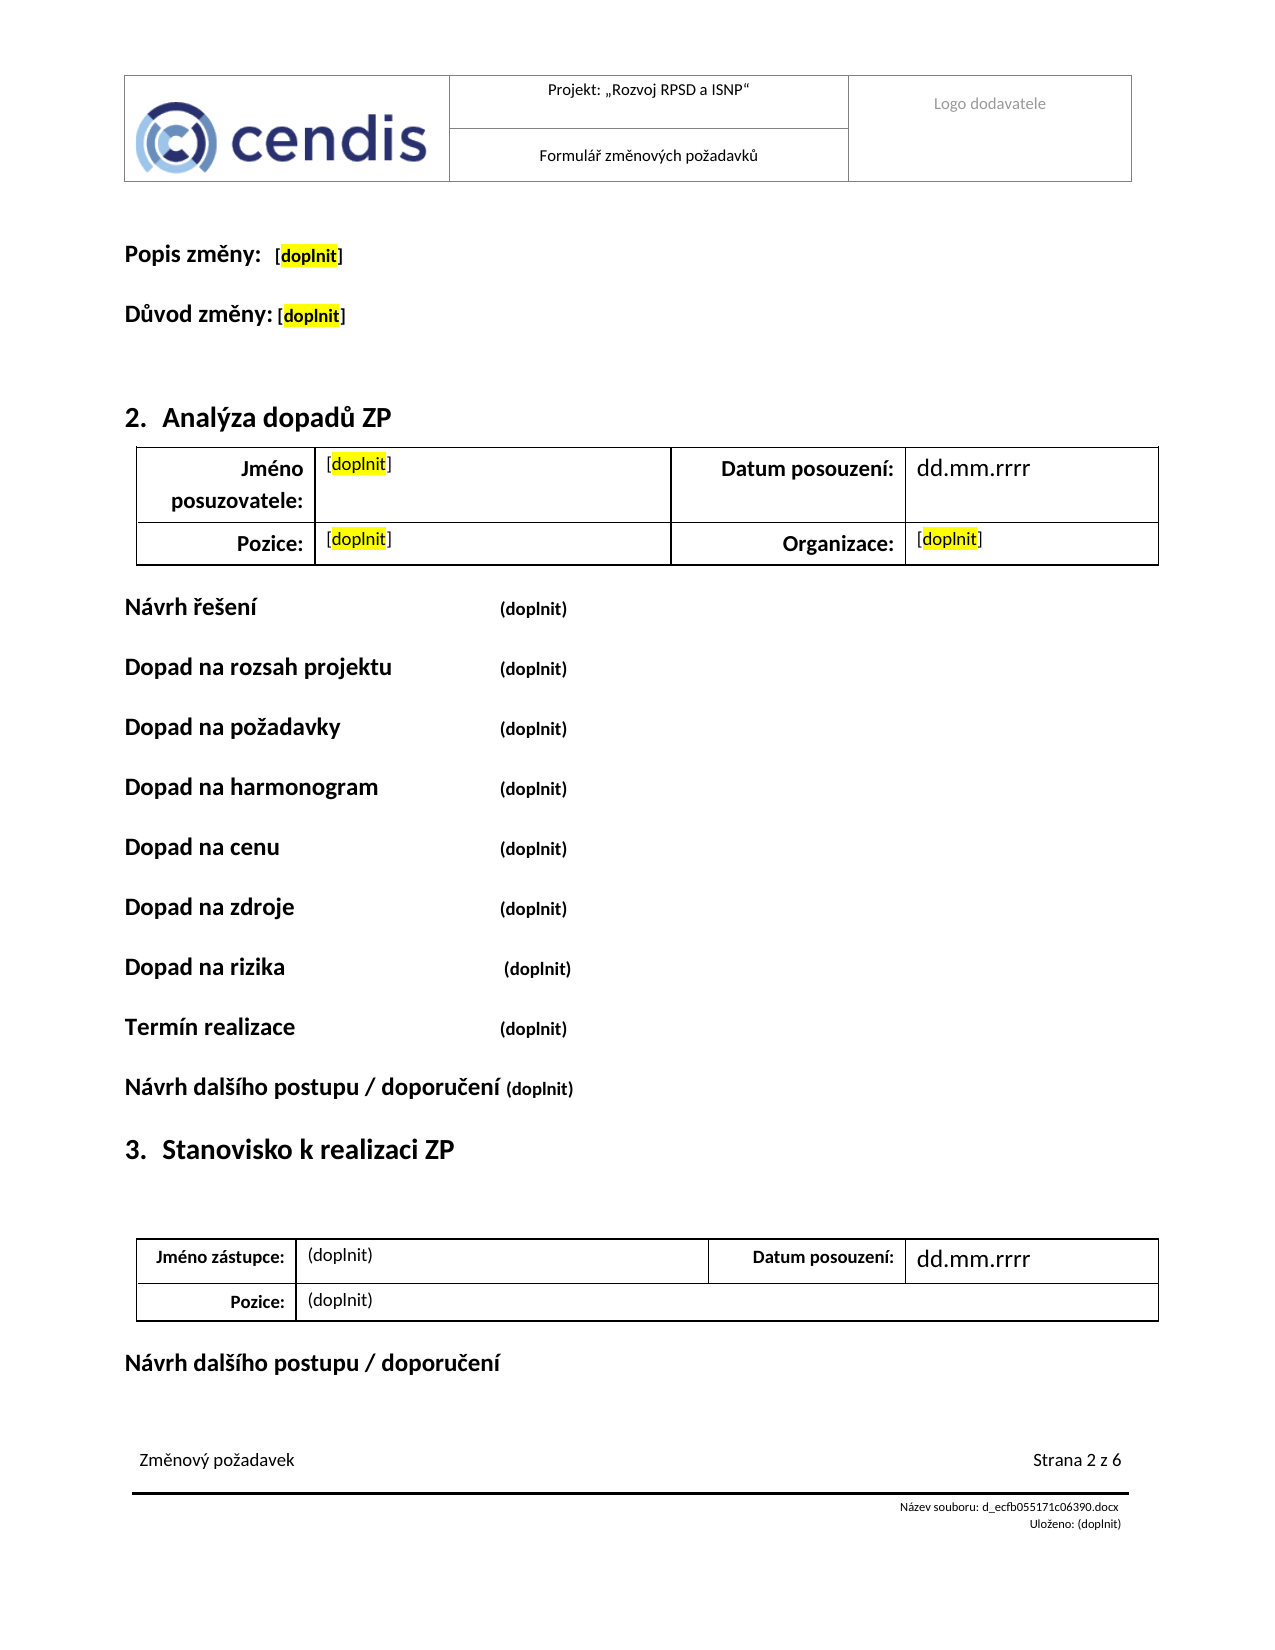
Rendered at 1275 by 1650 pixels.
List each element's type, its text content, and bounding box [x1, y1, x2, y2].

table_header [doplnit] [316, 448, 670, 521]
subtitle Popis změny: [doplnit] [124, 238, 1147, 268]
subtitle Dopad na rozsah projektu (doplnit) [124, 651, 1147, 681]
subtitle Důvod změny: [doplnit] [124, 298, 1147, 328]
table_cell [doplnit] [316, 523, 670, 564]
list Analýza dopadů ZP [124, 399, 1147, 435]
table_cell Organizace: [672, 523, 905, 564]
table_cell [doplnit] [906, 523, 1158, 564]
picture [135, 102, 429, 179]
table_header dd.mm.rrrr [906, 1240, 1158, 1283]
subtitle Dopad na harmonogram (doplnit) [124, 771, 1147, 801]
table_header Jméno zástupce: [137, 1240, 295, 1283]
subtitle Dopad na požadavky (doplnit) [124, 711, 1147, 741]
table_header Jméno posuzovatele: [137, 448, 314, 521]
subtitle Dopad na zdroje (doplnit) [124, 891, 1147, 921]
table_cell Pozice: [137, 523, 314, 564]
table_header dd.mm.rrrr [906, 448, 1158, 521]
table_header Datum posouzení: [672, 448, 905, 521]
table_cell (doplnit) [297, 1284, 1158, 1320]
subtitle Termín realizace (doplnit) [124, 1011, 1147, 1041]
subtitle Dopad na rizika (doplnit) [124, 951, 1147, 981]
table_cell Pozice: [137, 1284, 295, 1320]
subtitle Návrh dalšího postupu / doporučení (doplnit) [124, 1071, 1147, 1101]
subtitle Dopad na cenu (doplnit) [124, 831, 1147, 861]
table_header Datum posouzení: [709, 1240, 905, 1283]
list Stanovisko k realizaci ZP [124, 1131, 1147, 1166]
subtitle Návrh dalšího postupu / doporučení [124, 1347, 1147, 1377]
table_header (doplnit) [297, 1240, 708, 1283]
subtitle Návrh řešení (doplnit) [124, 591, 1147, 621]
